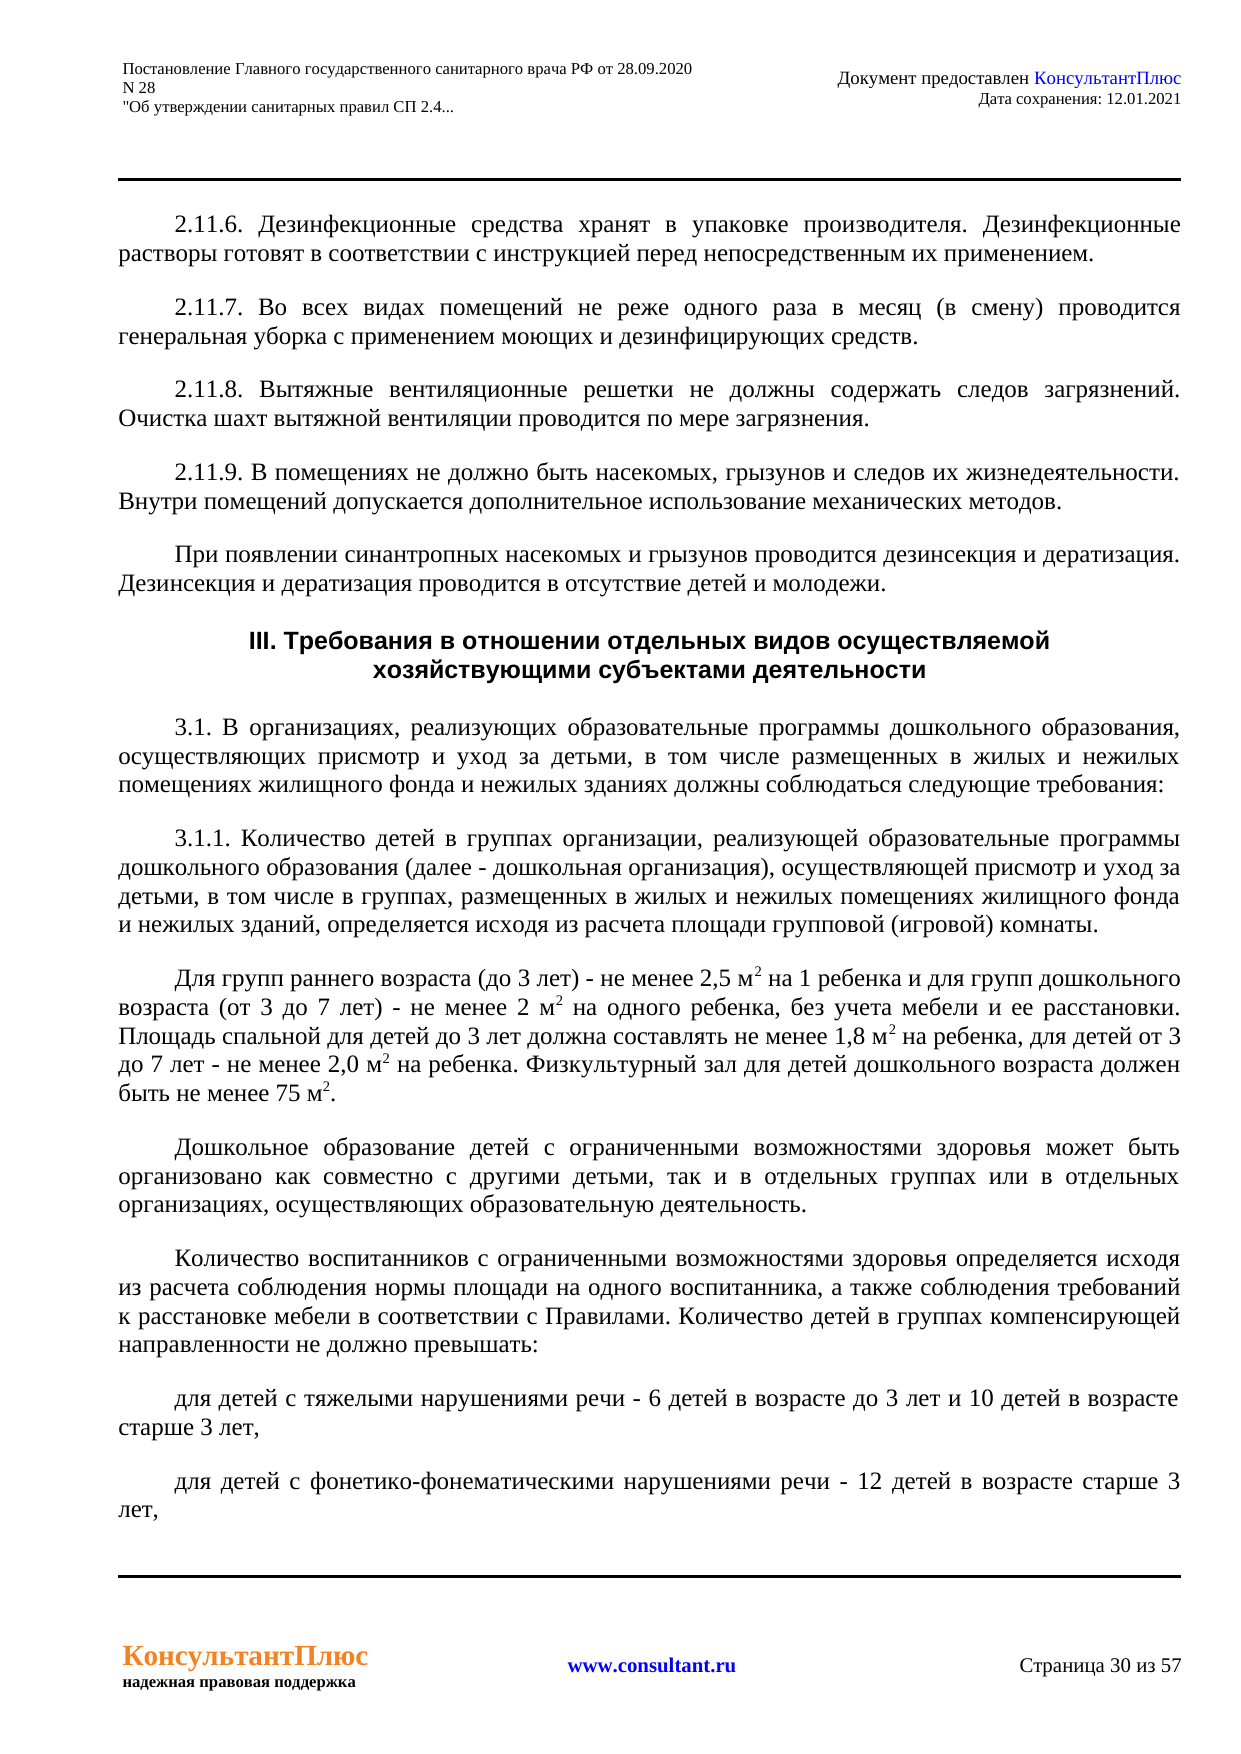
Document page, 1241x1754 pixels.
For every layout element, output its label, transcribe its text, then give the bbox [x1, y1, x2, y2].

text При появлении синантропных насекомых и грызунов проводится дезинсекция и дератизация. Дезинсекция и дератизация проводится в отсутствие детей и молодежи. [118, 539, 1181, 597]
text 3.1. В организациях, реализующих образовательные программы дошкольного образования, осуществляющих присмотр и уход за детьми, в том числе размещенных в жилых и нежилых помещениях жилищного фонда и нежилых зданиях должны соблюдаться следующие требования: [118, 712, 1181, 798]
text 2.11.9. В помещениях не должно быть насекомых, грызунов и следов их жизнедеятельности. Внутри помещений допускается дополнительное использование механических методов. [118, 457, 1181, 514]
text Дошкольное образование детей с ограниченными возможностями здоровья может быть организовано как совместно с другими детьми, так и в отдельных группах или в отдельных организациях, осуществляющих образовательную деятельность. [118, 1132, 1181, 1218]
text 3.1.1. Количество детей в группах организации, реализующей образовательные программы дошкольного образования (далее - дошкольная организация), осуществляющей присмотр и уход за детьми, в том числе в группах, размещенных в жилых и нежилых помещениях жилищного фонда и нежилых зданий, определяется исходя из расчета площади групповой (игровой) комнаты. [118, 823, 1181, 938]
text Количество воспитанников с ограниченными возможностями здоровья определяется исходя из расчета соблюдения нормы площади на одного воспитанника, а также соблюдения требований к расстановке мебели в соответствии с Правилами. Количество детей в группах компенсирующей направленности не должно превышать: [118, 1243, 1181, 1358]
text Для групп раннего возраста (до 3 лет) - не менее 2,5 м2 на 1 ребенка и для групп дошкольного возраста (от 3 до 7 лет) - не менее 2 м2 на одного ребенка, без учета мебели и ее расстановки. Площадь спальной для детей до 3 лет должна составлять не менее 1,8 м2 на ребенка, для детей от 3 до 7 лет - не менее 2,0 м2 на ребенка. Физкультурный зал для детей дошкольного возраста должен быть не менее 75 м2. [118, 963, 1181, 1107]
title III. Требования в отношении отдельных видов осуществляемой [118, 626, 1181, 654]
text 2.11.6. Дезинфекционные средства хранят в упаковке производителя. Дезинфекционные растворы готовят в соответствии с инструкцией перед непосредственным их применением. [118, 209, 1181, 267]
text 2.11.7. Во всех видах помещений не реже одного раза в месяц (в смену) проводится генеральная уборка с применением моющих и дезинфицирующих средств. [118, 292, 1181, 349]
text для детей с тяжелыми нарушениями речи - 6 детей в возрасте до 3 лет и 10 детей в возрасте старше 3 лет, [118, 1383, 1181, 1441]
title хозяйствующими субъектами деятельности [118, 654, 1181, 683]
text для детей с фонетико-фонематическими нарушениями речи - 12 детей в возрасте старше 3 лет, [118, 1466, 1181, 1523]
text 2.11.8. Вытяжные вентиляционные решетки не должны содержать следов загрязнений. Очистка шахт вытяжной вентиляции проводится по мере загрязнения. [118, 374, 1181, 432]
